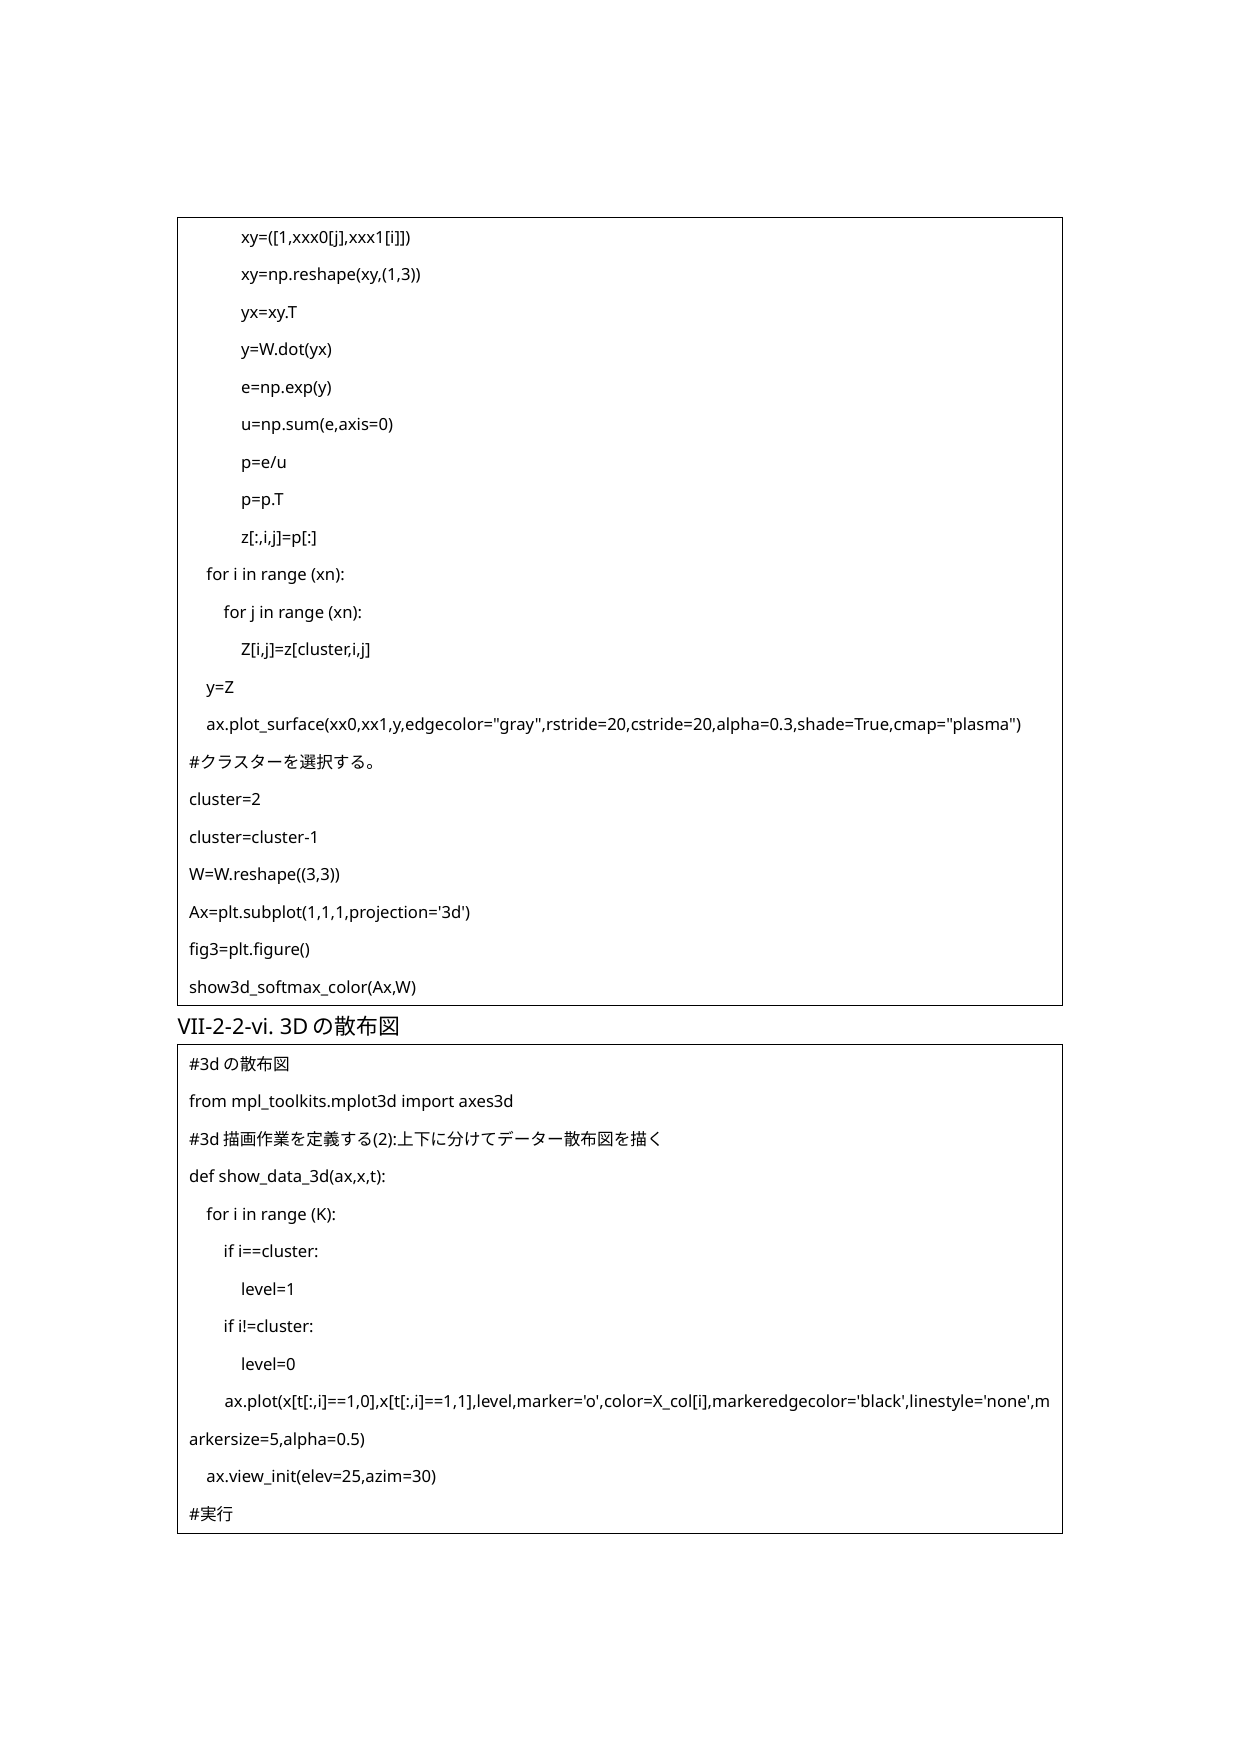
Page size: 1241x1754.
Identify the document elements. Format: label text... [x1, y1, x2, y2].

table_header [178, 218, 1062, 1005]
text VII-2-2-vi. 3Dの散布図 [177, 1006, 1063, 1044]
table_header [178, 1045, 1062, 1532]
